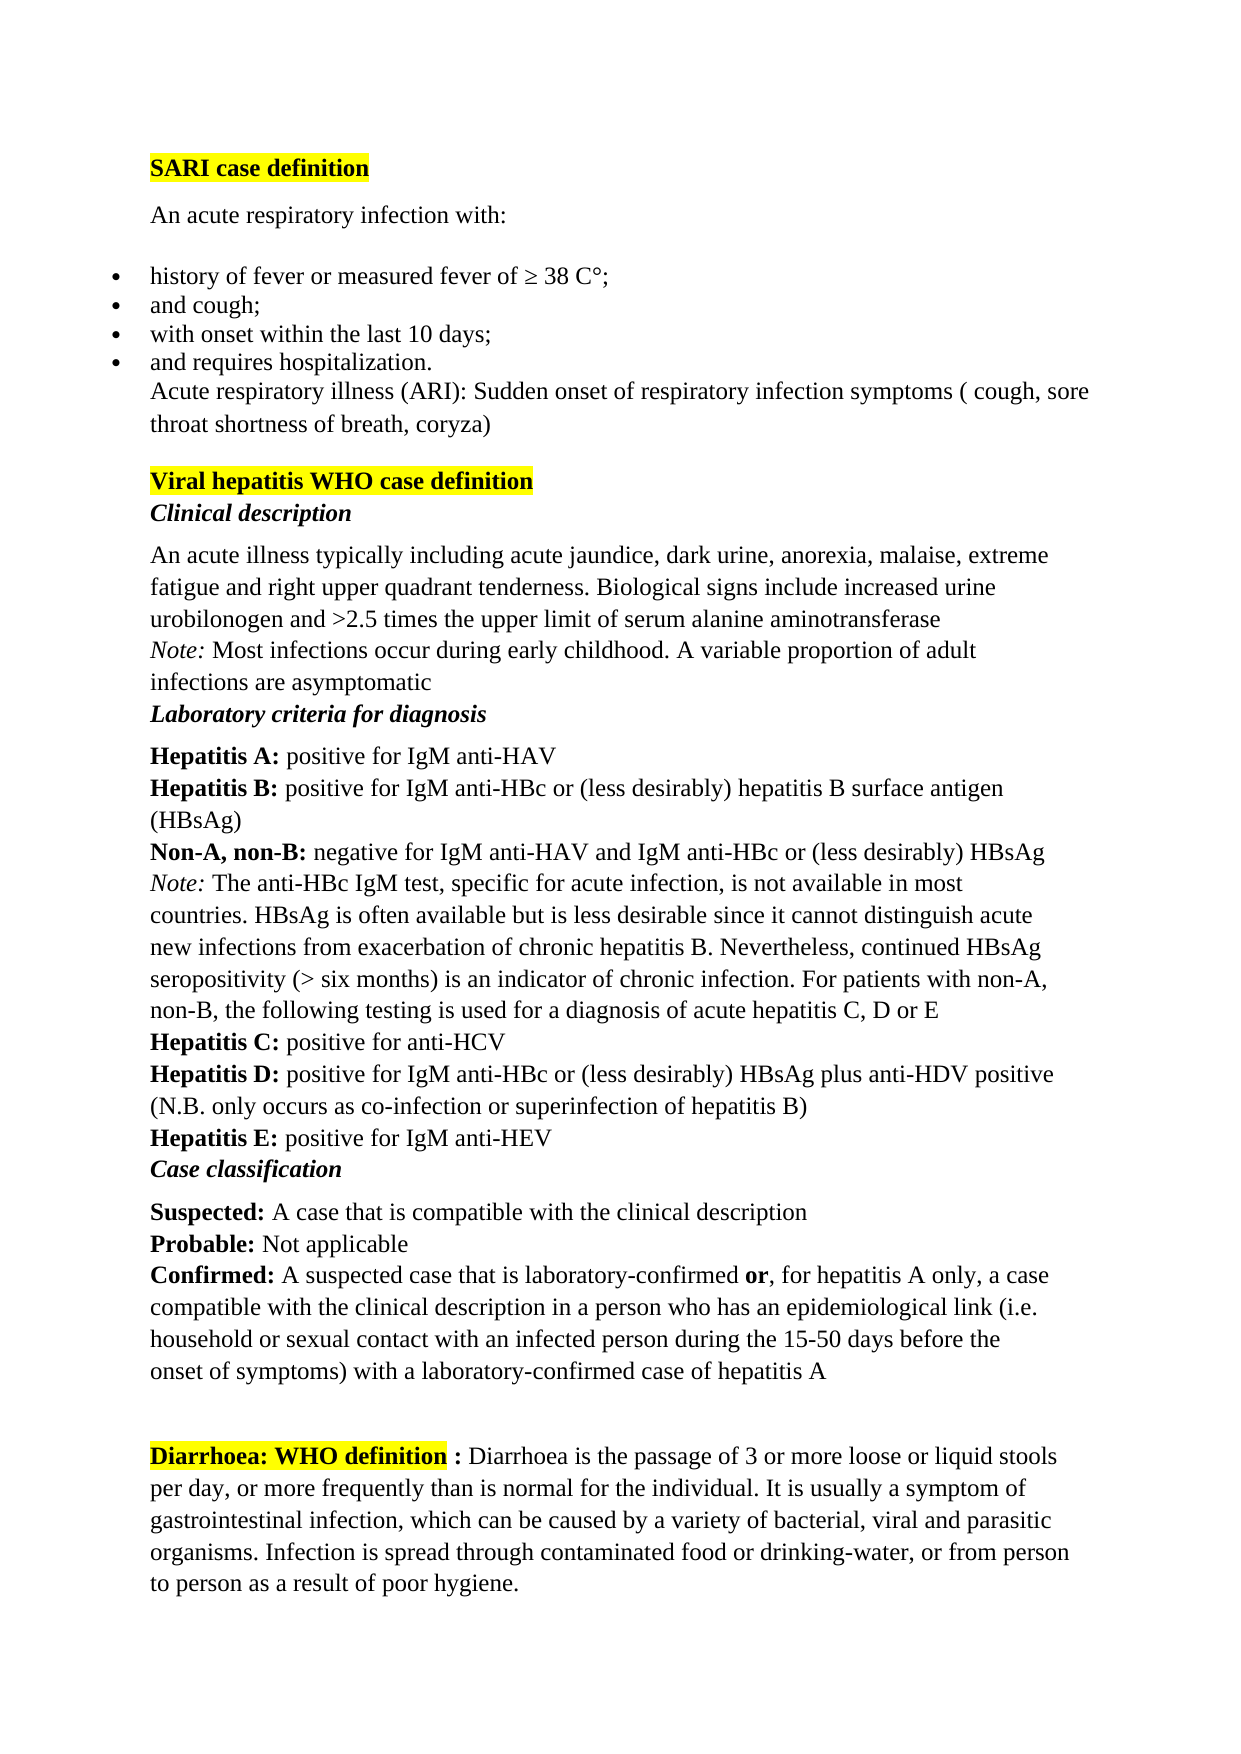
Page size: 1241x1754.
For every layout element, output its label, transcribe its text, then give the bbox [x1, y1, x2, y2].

subtitle Clinical description [150, 495, 1055, 527]
subtitle Laboratory criteria for diagnosis [150, 696, 1055, 728]
text Hepatitis A: positive for IgM anti-HAV Hepatitis B: positive for IgM anti-HBc or (less desirably) hepatitis B surface antigen (HBsAg) Non-A, non-B: negative for IgM anti-HAV and IgM anti-HBc or (less desirably) HBsAg Note: The anti-HBc IgM test, specific for acute infection, is not available in most countries. HBsAg is often available but is less desirable since it cannot distinguish acute new infections from exacerbation of chronic hepatitis B. Nevertheless, continued HBsAg seropositivity (> six months) is an indicator of chronic infection. For patients with non-A, non-B, the following testing is used for a diagnosis of acute hepatitis C, D or E Hepatitis C: positive for anti-HCV Hepatitis D: positive for IgM anti-HBc or (less desirably) HBsAg plus anti-HDV positive (N.B. only occurs as co-infection or superinfection of hepatitis B) Hepatitis E: positive for IgM anti-HEV [150, 738, 1055, 1151]
subtitle Viral hepatitis WHO case definition [150, 463, 1055, 495]
text Note: Most infections occur during early childhood. A variable proportion of adult infections are asymptomatic [150, 632, 1055, 696]
list and cough; [112, 290, 1090, 319]
list history of fever or measured fever of ≥ 38 C°; [112, 261, 1090, 290]
text An acute illness typically including acute jaundice, dark urine, anorexia, malaise, extreme fatigue and right upper quadrant tenderness. Biological signs include increased urine urobilonogen and >2.5 times the upper limit of serum alanine aminotransferase [150, 537, 1055, 632]
text Suspected: A case that is compatible with the clinical description Probable: Not applicable Confirmed: A suspected case that is laboratory-confirmed or, for hepatitis A only, a case compatible with the clinical description in a person who has an epidemiological link (i.e. household or sexual contact with an infected person during the 15-50 days before the onset of symptoms) with a laboratory-confirmed case of hepatitis A [150, 1194, 1055, 1384]
subtitle SARI case definition [150, 150, 1090, 182]
text An acute respiratory infection with: [150, 198, 1090, 229]
text Acute respiratory illness (ARI): Sudden onset of respiratory infection symptoms ( cough, sore throat shortness of breath, coryza) [150, 376, 1090, 438]
list and requires hospitalization. [112, 347, 1090, 376]
list with onset within the last 10 days; [112, 319, 1090, 347]
text Diarrhoea: WHO definition : Diarrhoea is the passage of 3 or more loose or liquid stools per day, or more frequently than is normal for the individual. It is usually a symptom of gastrointestinal infection, which can be caused by a variety of bacterial, viral and parasitic organisms. Infection is spread through contaminated food or drinking-water, or from person to person as a result of poor hygiene. [150, 1438, 1090, 1597]
subtitle Case classification [150, 1151, 1055, 1183]
